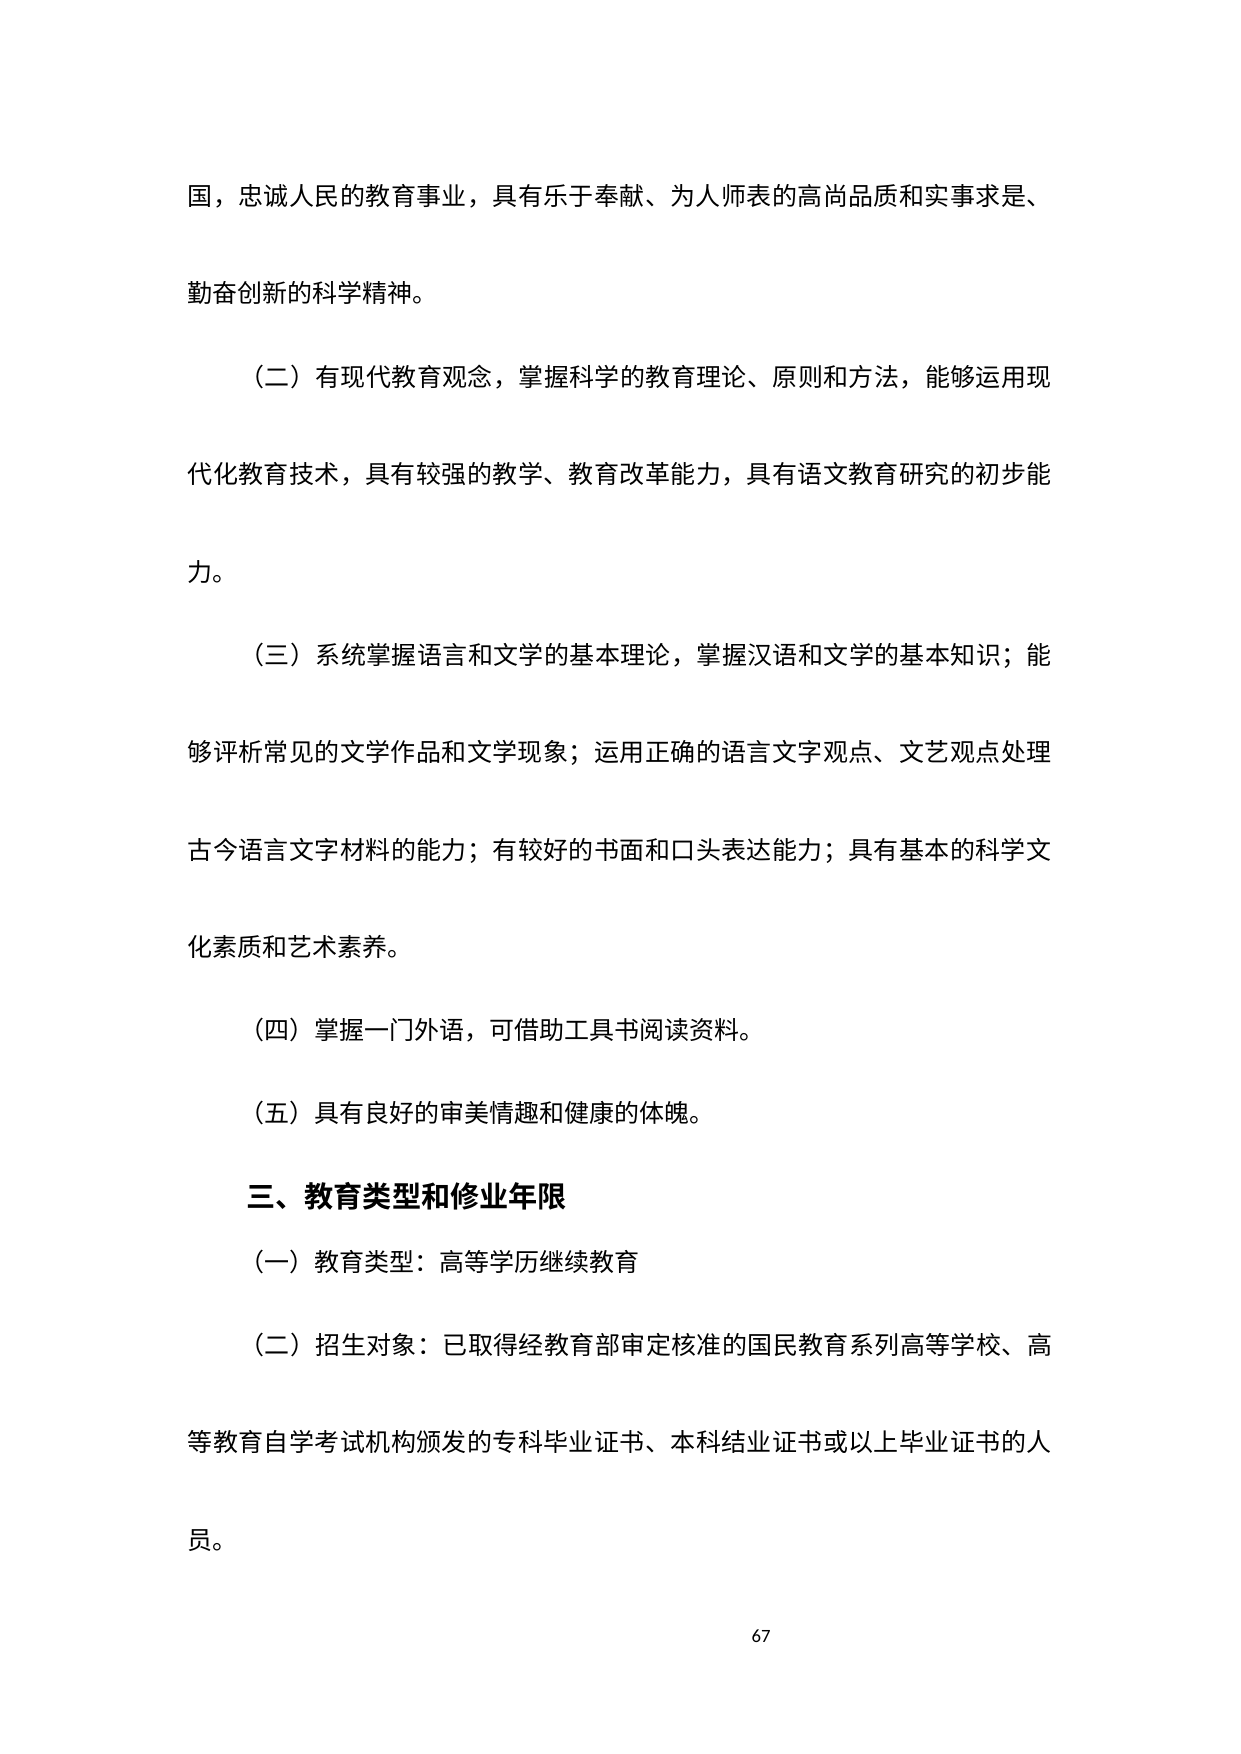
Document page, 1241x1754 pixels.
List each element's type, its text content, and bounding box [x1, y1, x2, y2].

text （二）招生对象：已取得经教育部审定核准的国民教育系列高等学校、高等教育自学考试机构颁发的专科毕业证书、本科结业证书或以上毕业证书的人员。 [187, 1311, 1053, 1571]
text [187, 162, 1053, 324]
text （四）掌握一门外语，可借助工具书阅读资料。 [187, 996, 1053, 1061]
text 三、教育类型和修业年限 [187, 1163, 1053, 1228]
text （一）教育类型：高等学历继续教育 [187, 1228, 1053, 1293]
text （五）具有良好的审美情趣和健康的体魄。 [187, 1079, 1053, 1144]
text （三）系统掌握语言和文学的基本理论，掌握汉语和文学的基本知识；能够评析常见的文学作品和文学现象；运用正确的语言文字观点、文艺观点处理古今语言文字材料的能力；有较好的书面和口头表达能力；具有基本的科学文化素质和艺术素养。 [187, 621, 1053, 978]
text （二）有现代教育观念，掌握科学的教育理论、原则和方法，能够运用现代化教育技术，具有较强的教学、教育改革能力，具有语文教育研究的初步能力。 [187, 343, 1053, 603]
